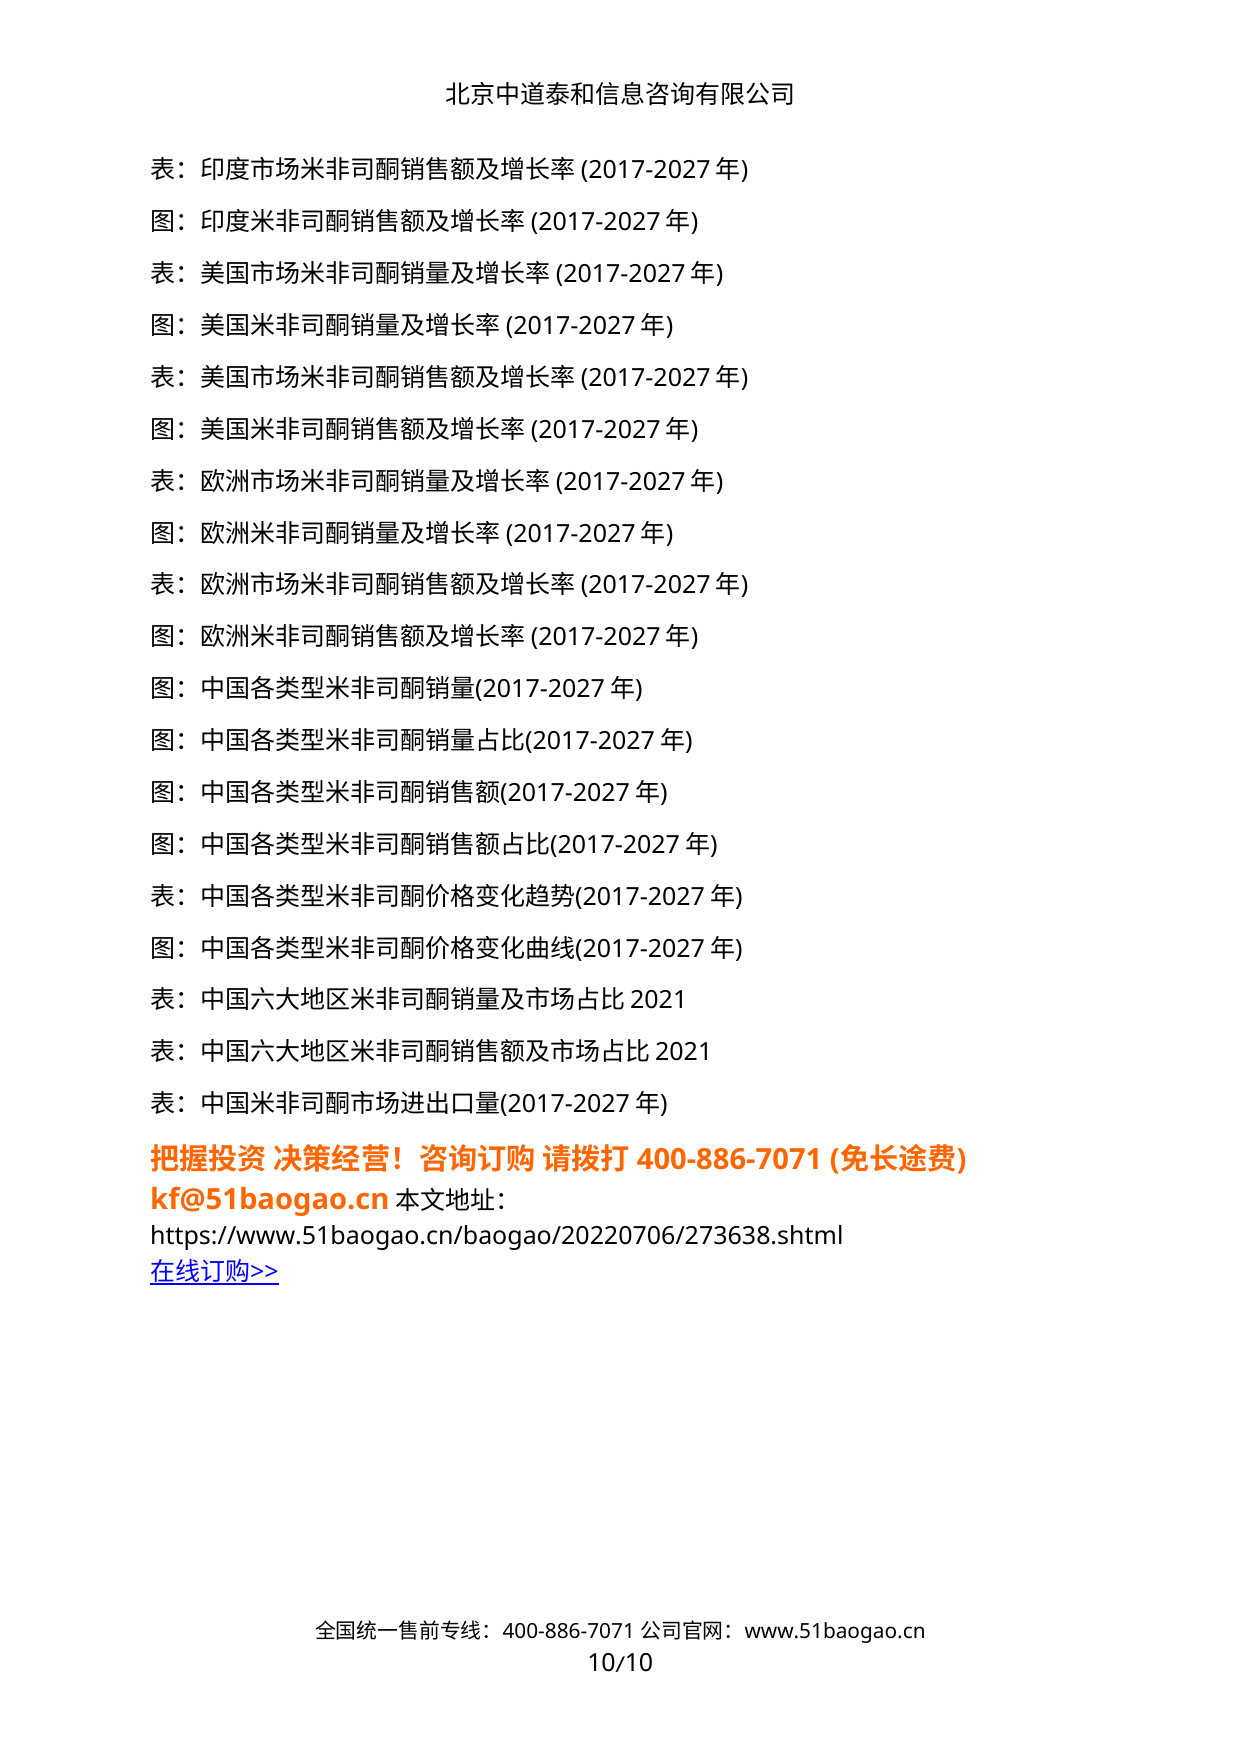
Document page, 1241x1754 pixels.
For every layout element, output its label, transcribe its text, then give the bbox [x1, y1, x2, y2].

text 图：欧洲米非司酮销售额及增长率 (2017-2027年) [150, 617, 1090, 653]
text 图：印度米非司酮销售额及增长率 (2017-2027年) [150, 202, 1090, 238]
text 图：美国米非司酮销量及增长率 (2017-2027年) [150, 306, 1090, 342]
text 表：中国六大地区米非司酮销量及市场占比2021 [150, 980, 1090, 1016]
text 表：印度市场米非司酮销售额及增长率 (2017-2027年) [150, 150, 1090, 186]
text 把握投资 决策经营！咨询订购 请拨打 400-886-7071 (免长途费) kf@51baogao.cn本文地址：https://www.51baogao.cn/baogao/20220706/273638.shtml [150, 1136, 1090, 1252]
text 图：中国各类型米非司酮销售额(2017-2027年) [150, 772, 1090, 809]
text 在线订购>> [150, 1252, 1090, 1288]
text 图：美国米非司酮销售额及增长率 (2017-2027年) [150, 409, 1090, 446]
text 图：欧洲米非司酮销量及增长率 (2017-2027年) [150, 513, 1090, 549]
text 表：欧洲市场米非司酮销售额及增长率 (2017-2027年) [150, 565, 1090, 601]
text 表：中国米非司酮市场进出口量(2017-2027年) [150, 1084, 1090, 1120]
text 表：美国市场米非司酮销量及增长率 (2017-2027年) [150, 254, 1090, 290]
text 图：中国各类型米非司酮销量(2017-2027年) [150, 669, 1090, 705]
text 表：中国六大地区米非司酮销售额及市场占比2021 [150, 1032, 1090, 1068]
text 表：美国市场米非司酮销售额及增长率 (2017-2027年) [150, 357, 1090, 394]
text 图：中国各类型米非司酮价格变化曲线(2017-2027年) [150, 928, 1090, 964]
text 表：中国各类型米非司酮价格变化趋势(2017-2027年) [150, 876, 1090, 912]
text 图：中国各类型米非司酮销量占比(2017-2027年) [150, 721, 1090, 757]
text 图：中国各类型米非司酮销售额占比(2017-2027年) [150, 824, 1090, 861]
text 表：欧洲市场米非司酮销量及增长率 (2017-2027年) [150, 461, 1090, 497]
